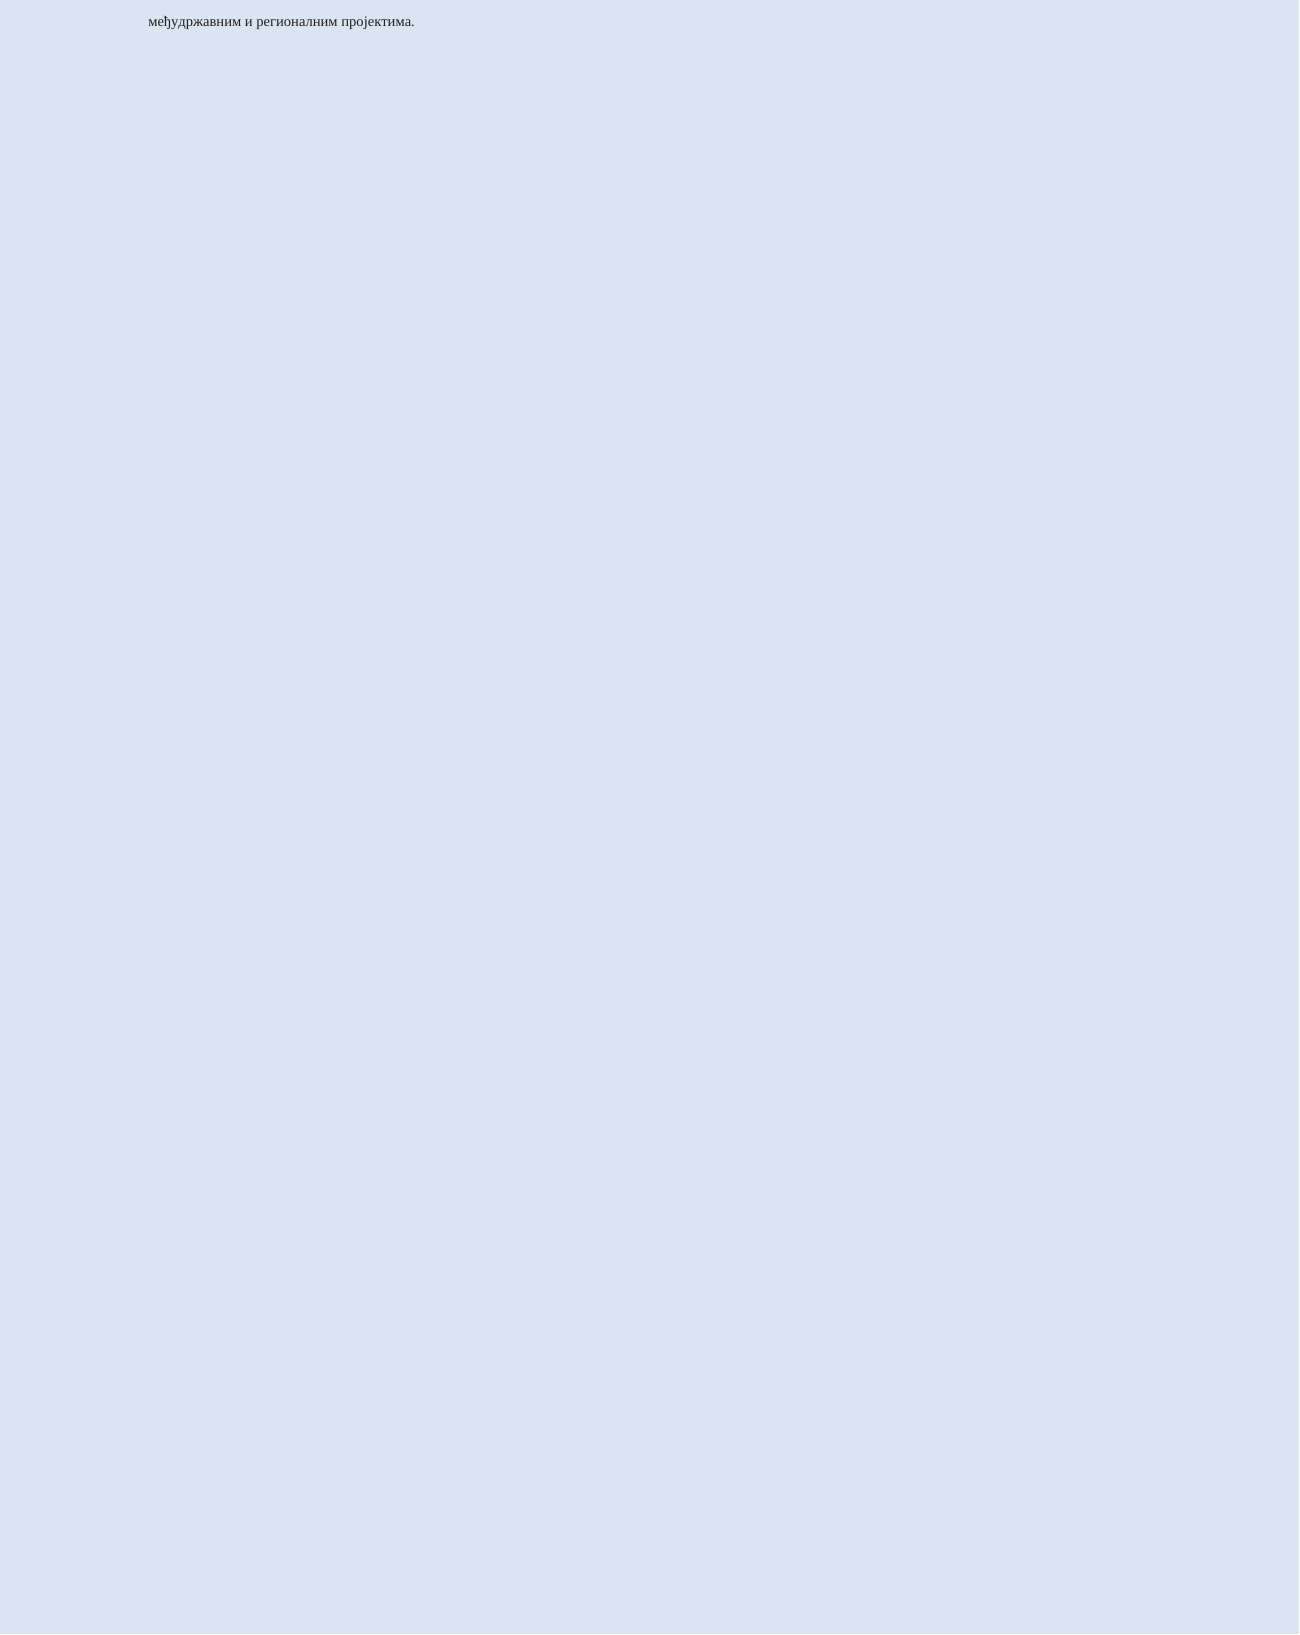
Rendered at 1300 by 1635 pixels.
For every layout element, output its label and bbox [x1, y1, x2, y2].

list [119, 12, 1211, 29]
